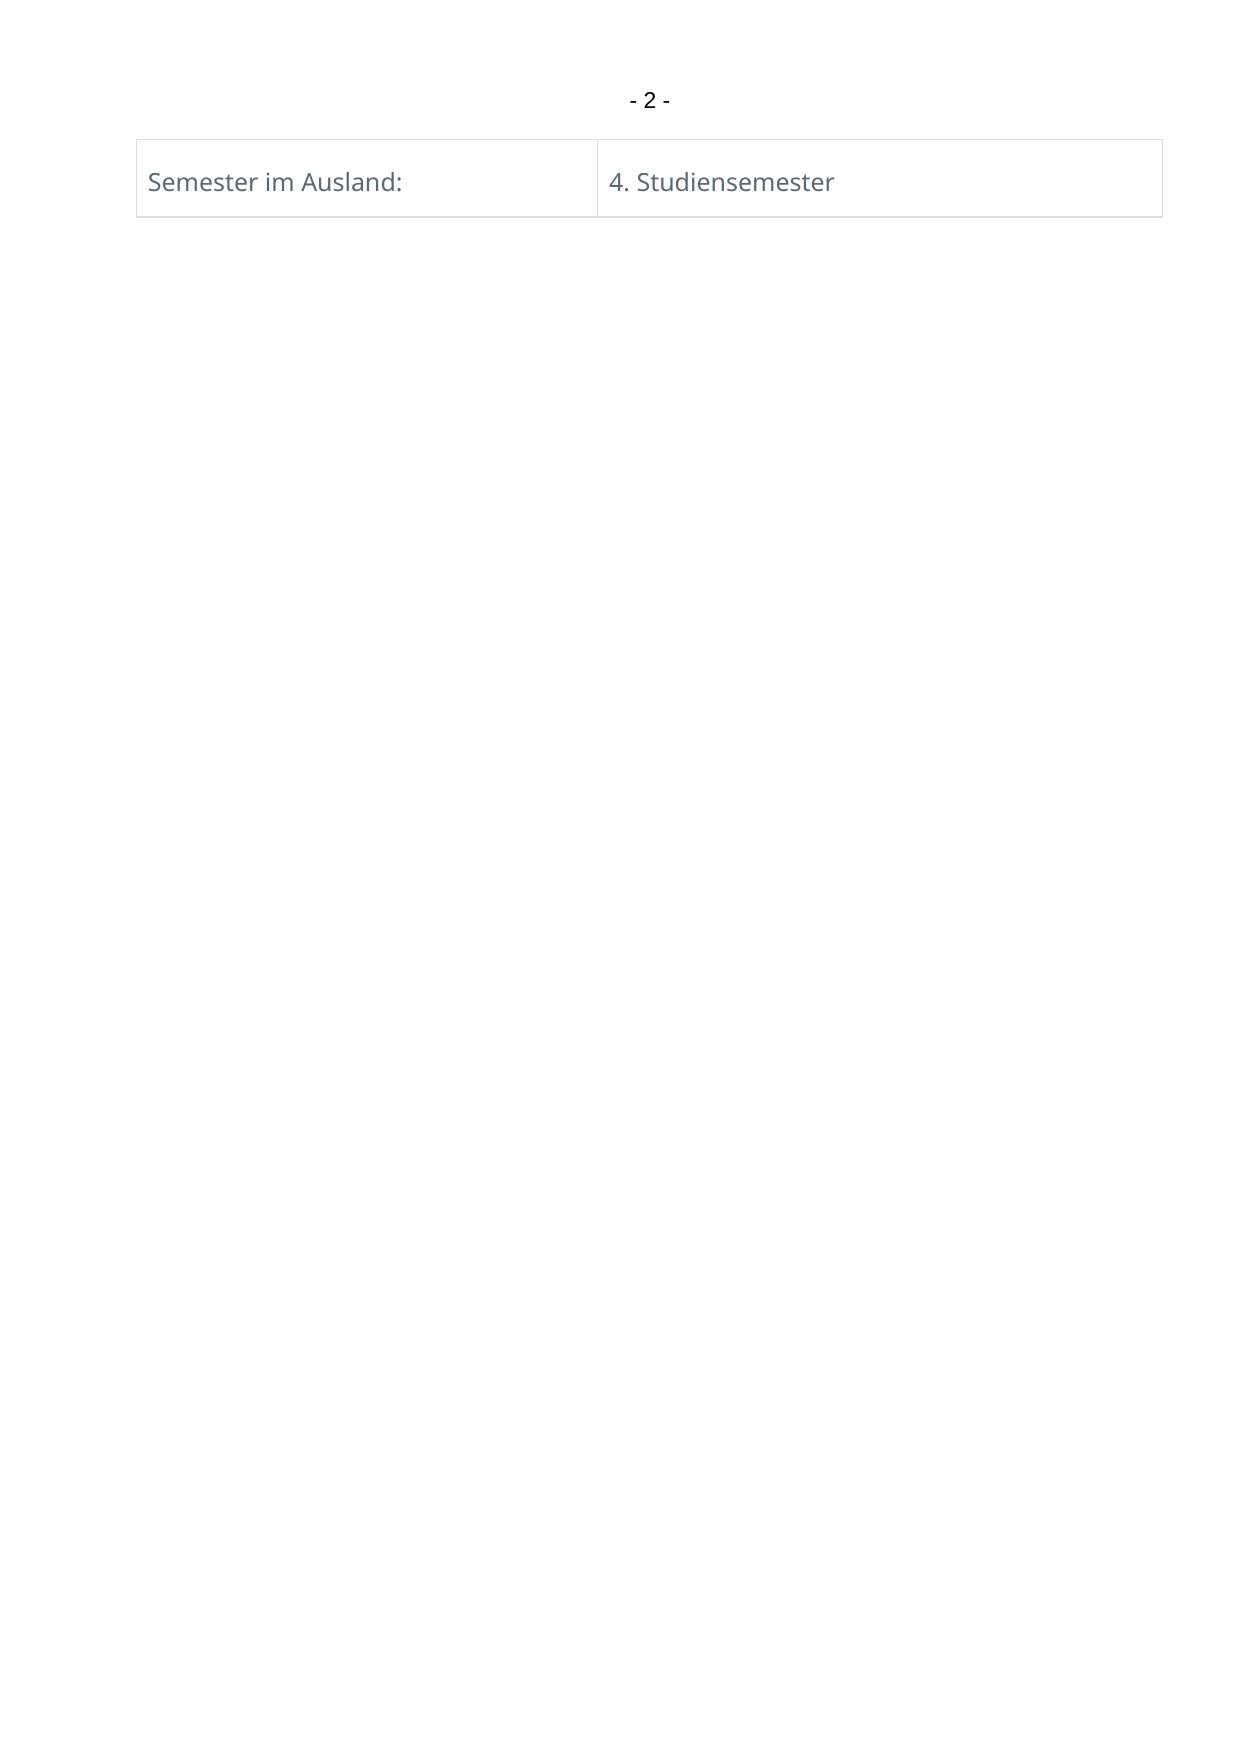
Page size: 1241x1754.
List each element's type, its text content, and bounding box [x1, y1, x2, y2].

table_cell 4. Studiensemester [598, 140, 1162, 216]
table_cell Semester im Ausland: [137, 140, 597, 216]
